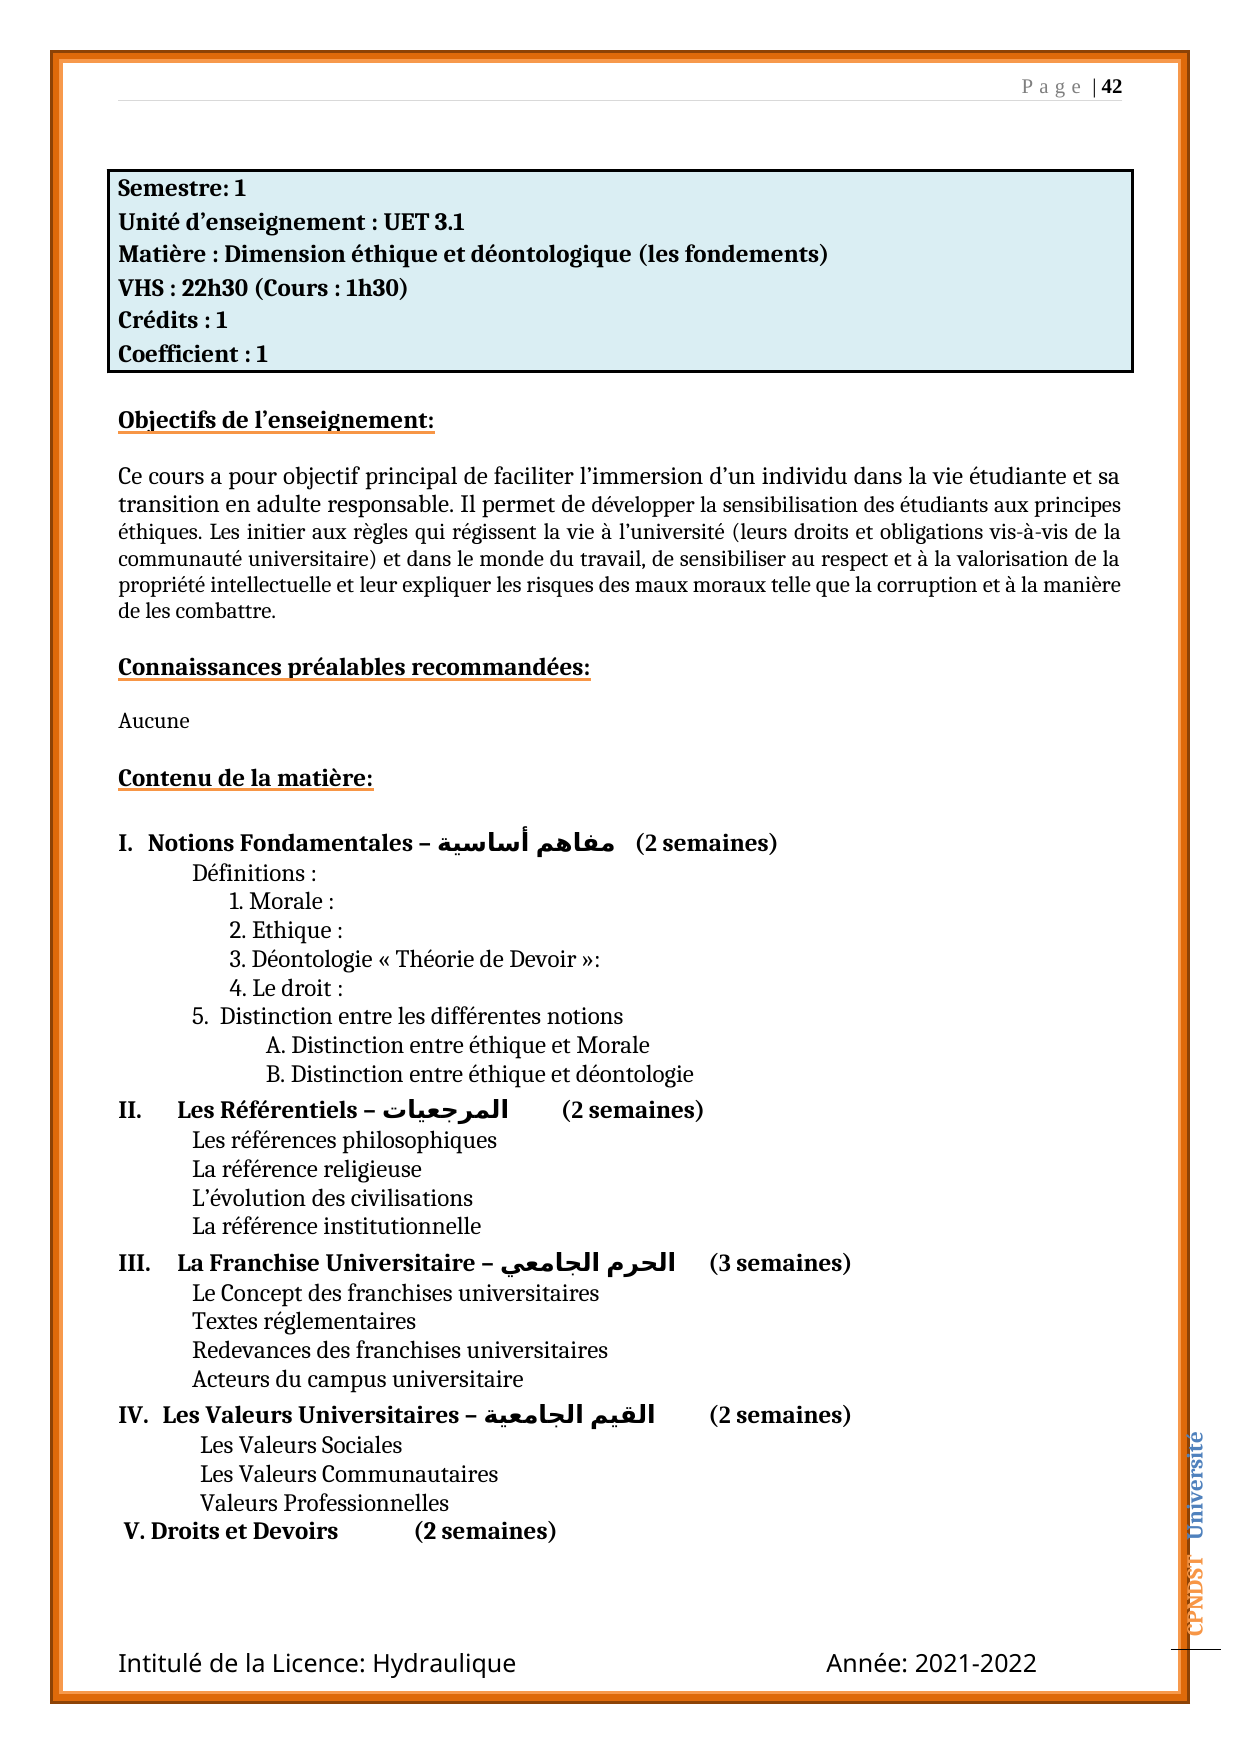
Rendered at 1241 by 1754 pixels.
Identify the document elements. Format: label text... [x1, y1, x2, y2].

text Le Concept des franchises universitaires [118, 1278, 1122, 1307]
subtitle La référence religieuse [118, 1155, 1122, 1183]
list La Franchise Universitaire – الحرم الجامعي (3 semaines) [118, 1241, 1122, 1278]
text Unité d’enseignement : UET 3.1 [110, 202, 1131, 235]
subtitle 1. Morale : [156, 887, 1122, 916]
text Coefficient : 1 [110, 334, 1131, 370]
subtitle B. Distinction entre éthique et déontologie [192, 1060, 1122, 1088]
subtitle Les Valeurs Communautaires [156, 1460, 1122, 1488]
text Ce cours a pour objectif principal de faciliter l’immersion d’un individu dans la vie étudiante et sa transition en adulte responsable. Il permet de développer la sensibilisation des étudiants aux principes éthiques. Les initier aux règles qui régissent la vie à l’université (leurs droits et obligations vis-à-vis de la communauté universitaire) et dans le monde du travail, de sensibiliser au respect et à la valorisation de la propriété intellectuelle et leur expliquer les risques des maux moraux telle que la corruption et à la manière de les combattre. [118, 462, 1122, 624]
text Semestre: 1 [110, 172, 1131, 202]
list Les Référentiels – المرجعيات (2 semaines) [118, 1088, 1122, 1126]
subtitle 4. Le droit : [156, 973, 1122, 1002]
subtitle Définitions : [118, 858, 1122, 887]
subtitle A. Distinction entre éthique et Morale [192, 1031, 1122, 1060]
text Matière : Dimension éthique et déontologique (les fondements) [110, 235, 1131, 268]
text Acteurs du campus universitaire [118, 1365, 1122, 1393]
text Objectifs de l’enseignement: [118, 406, 1122, 435]
text Aucune [118, 708, 1122, 735]
text VHS : 22h30 (Cours : 1h30) [110, 268, 1131, 301]
list Les Valeurs Universitaires – القيم الجامعية (2 semaines) [118, 1393, 1122, 1431]
subtitle L’évolution des civilisations [118, 1183, 1122, 1212]
text V. Droits et Devoirs (2 semaines) [118, 1517, 1122, 1546]
subtitle Valeurs Professionnelles [156, 1488, 1122, 1517]
subtitle Les références philosophiques [118, 1126, 1122, 1155]
subtitle 5. Distinction entre les différentes notions [118, 1002, 1122, 1031]
text Contenu de la matière: [118, 763, 1122, 792]
subtitle 2. Ethique : [156, 916, 1122, 945]
text Crédits : 1 [110, 301, 1131, 334]
text Connaissances préalables recommandées: [118, 653, 1122, 682]
list Notions Fondamentales – مفاهم أساسية (2 semaines) [118, 821, 1122, 858]
subtitle 3. Déontologie « Théorie de Devoir »: [156, 945, 1122, 973]
subtitle La référence institutionnelle [118, 1212, 1122, 1241]
text Textes réglementaires [118, 1307, 1122, 1336]
subtitle Les Valeurs Sociales [156, 1431, 1122, 1460]
text Redevances des franchises universitaires [118, 1336, 1122, 1365]
